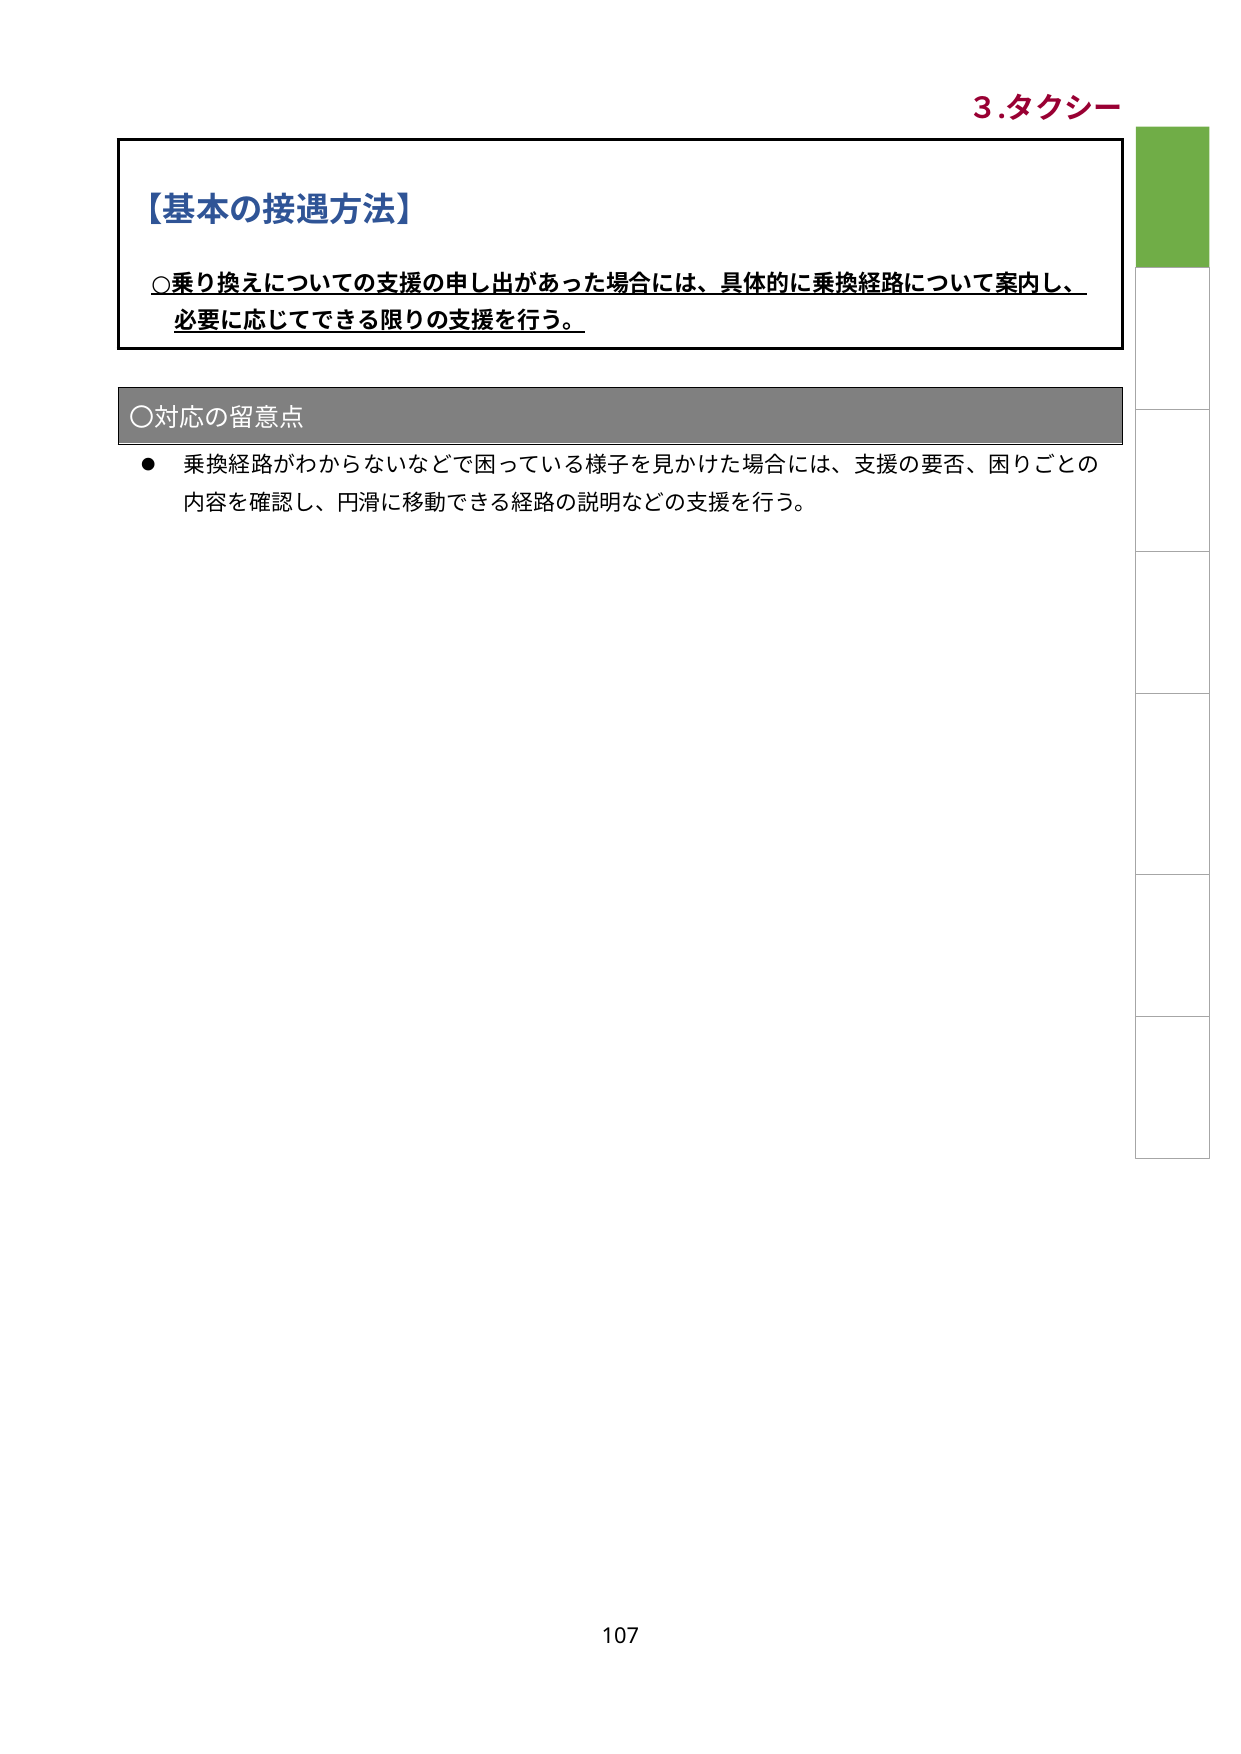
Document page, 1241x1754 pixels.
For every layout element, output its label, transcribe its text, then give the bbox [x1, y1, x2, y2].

list 乗換経路がわからないなどで困っている様子を見かけた場合には、支援の要否、困りごとの内容を確認し、円滑に移動できる経路の説明などの支援を行う。 [140, 445, 1100, 519]
table_cell 【基本の接遇方法】 ○乗り換えについての支援の申し出があった場合には、具体的に乗換経路について案内し、必要に応じてできる限りの支援を行う。 [120, 141, 1121, 347]
table_header 〇対応の留意点 [119, 388, 1122, 443]
